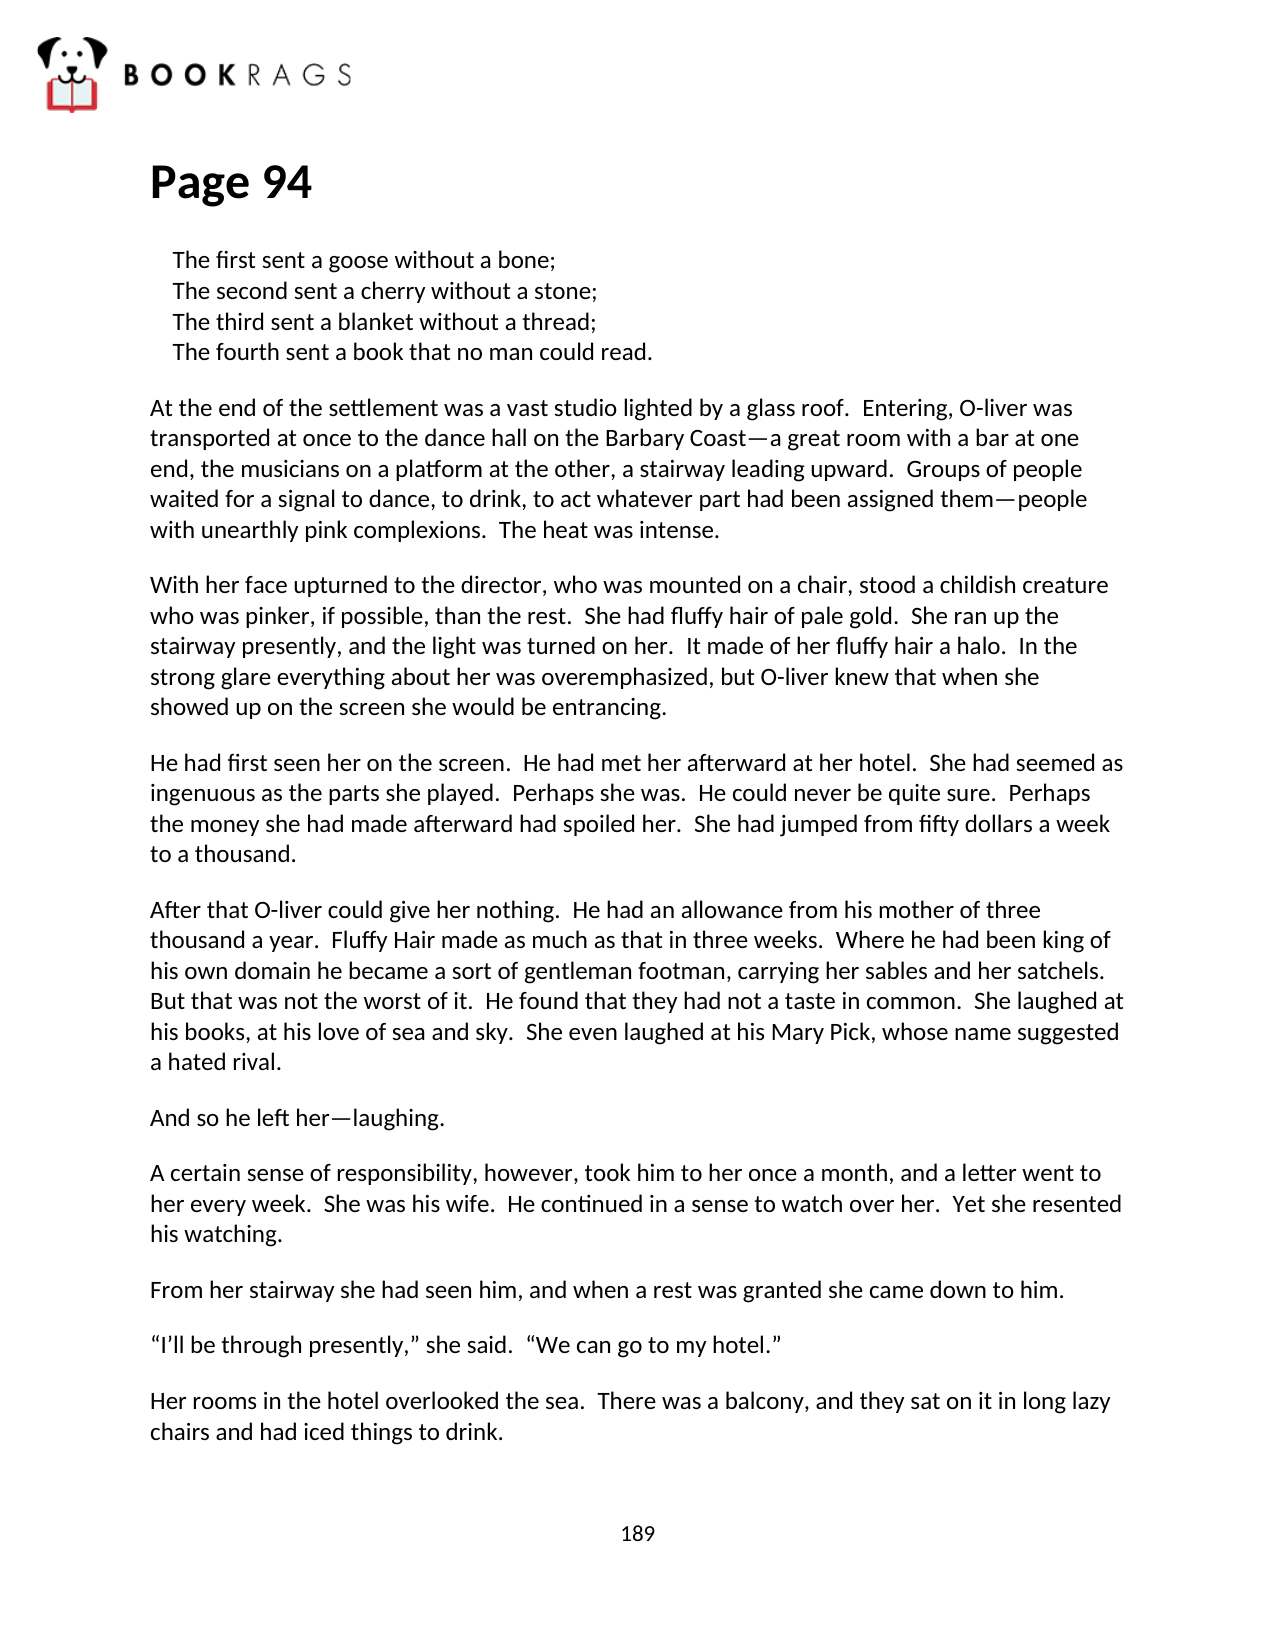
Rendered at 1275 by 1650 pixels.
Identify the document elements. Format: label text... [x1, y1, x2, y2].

text After that O-liver could give her nothing. He had an allowance from his mother of three thousand a year. Fluffy Hair made as much as that in three weeks. Where he had been king of his own domain he became a sort of gentleman footman, carrying her sables and her satchels. But that was not the worst of it. He found that they had not a taste in common. She laughed at his books, at his love of sea and sky. She even laughed at his Mary Pick, whose name suggested a hated rival. [150, 894, 1125, 1077]
text From her stairway she had seen him, and when a rest was granted she came down to him. [150, 1274, 1125, 1305]
text And so he left her—­laughing. [150, 1102, 1125, 1133]
text A certain sense of responsibility, however, took him to her once a month, and a letter went to her every week. She was his wife. He continued in a sense to watch over her. Yet she resented his watching. [150, 1158, 1125, 1249]
text At the end of the settlement was a vast studio lighted by a glass roof. Entering, O-liver was transported at once to the dance hall on the Barbary Coast—­a great room with a bar at one end, the musicians on a platform at the other, a stairway leading upward. Groups of people waited for a signal to dance, to drink, to act whatever part had been assigned them—­people with unearthly pink complexions. The heat was intense. [150, 392, 1125, 544]
text With her face upturned to the director, who was mounted on a chair, stood a childish creature who was pinker, if possible, than the rest. She had fluffy hair of pale gold. She ran up the stairway presently, and the light was turned on her. It made of her fluffy hair a halo. In the strong glare everything about her was overemphasized, but O-liver knew that when she showed up on the screen she would be entrancing. [150, 569, 1125, 722]
text Her rooms in the hotel overlooked the sea. There was a balcony, and they sat on it in long lazy chairs and had iced things to drink. [150, 1385, 1125, 1446]
text The first sent a goose without a bone; The second sent a cherry without a stone; The third sent a blanket without a thread; The fourth sent a book that no man could read. [150, 244, 1125, 367]
text He had first seen her on the screen. He had met her afterward at her hotel. She had seemed as ingenuous as the parts she played. Perhaps she was. He could never be quite sure. Perhaps the money she had made afterward had spoiled her. She had jumped from fifty dollars a week to a thousand. [150, 747, 1125, 869]
text Page 94 [150, 150, 1125, 211]
text “I’ll be through presently,” she said. “We can go to my hotel.” [150, 1330, 1125, 1360]
picture [37, 37, 351, 113]
